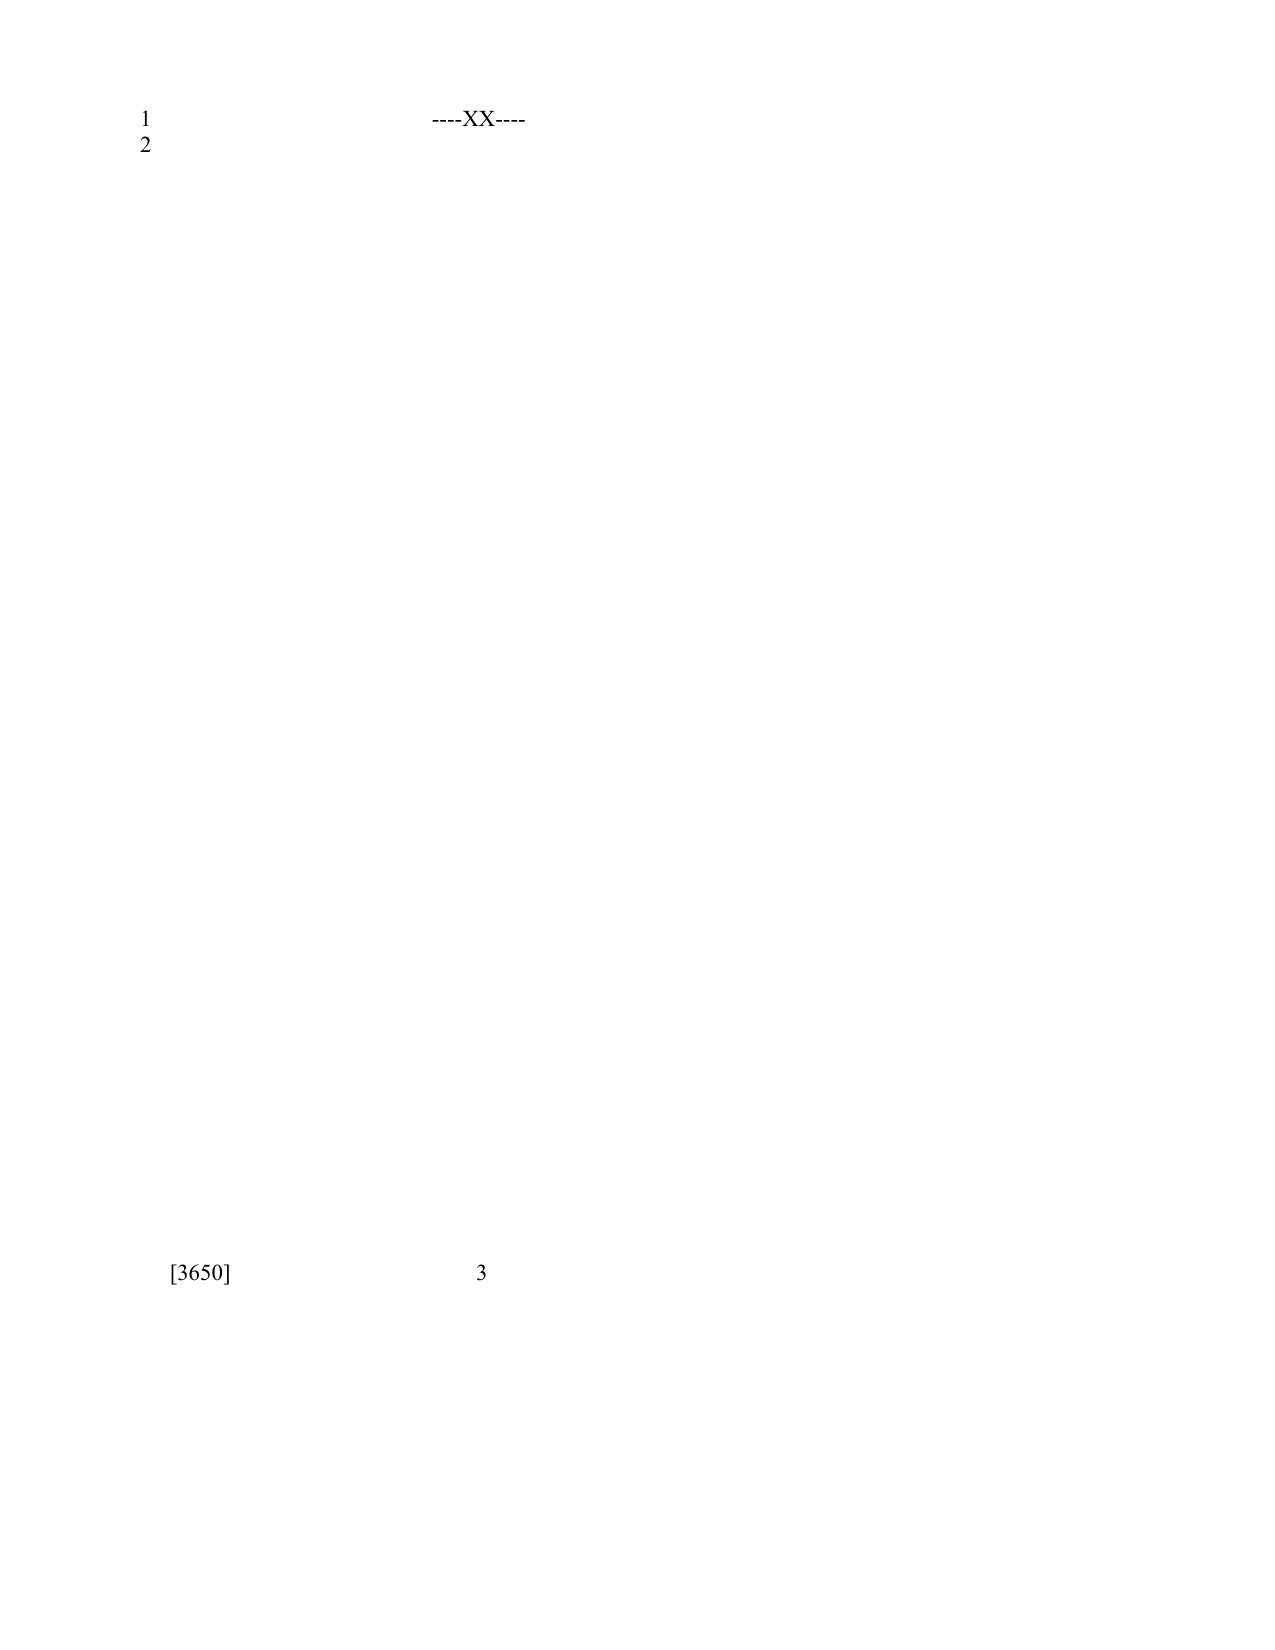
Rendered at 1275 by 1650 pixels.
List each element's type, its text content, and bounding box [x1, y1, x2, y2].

text ----XX---- [169, 105, 787, 131]
